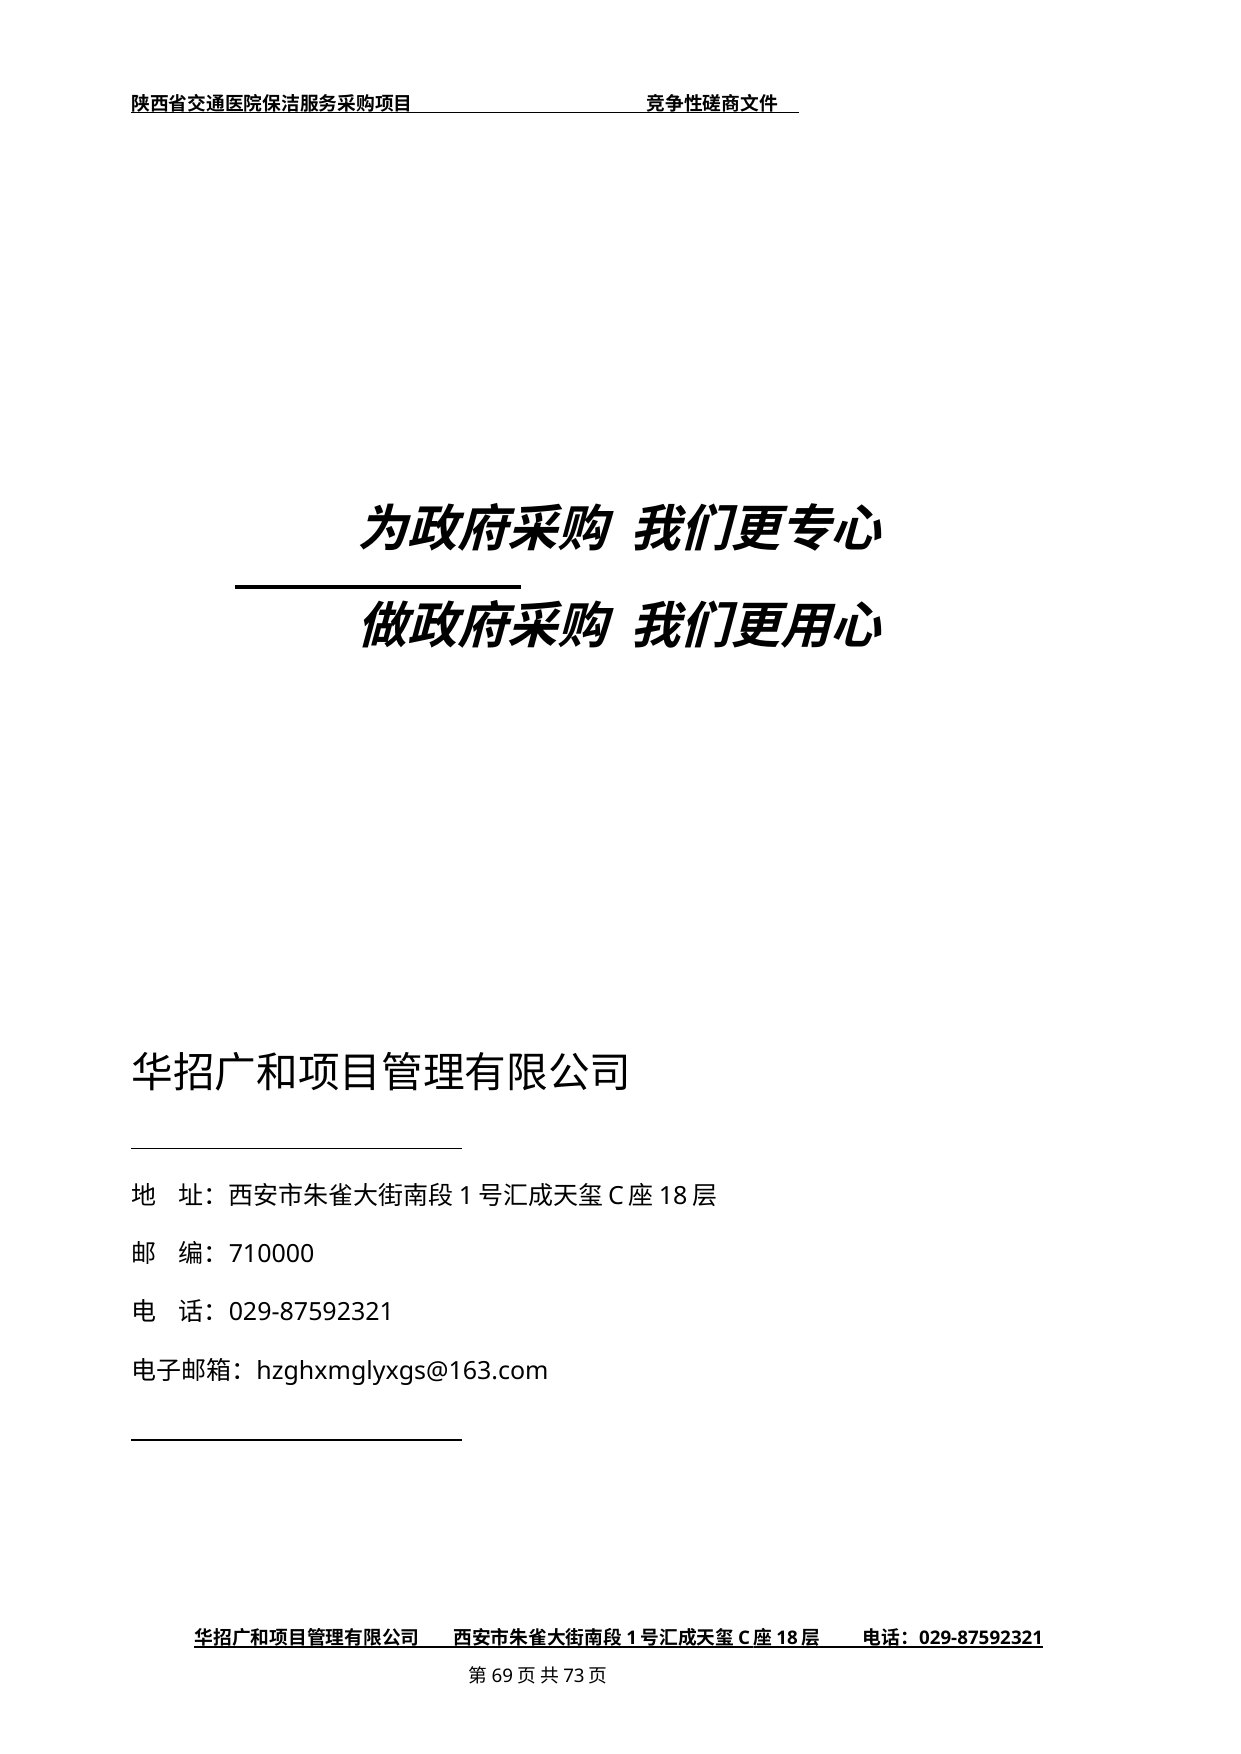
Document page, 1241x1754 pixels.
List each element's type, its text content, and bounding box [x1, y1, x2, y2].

text 电 话：029-87592321 [131, 1274, 1106, 1332]
text 做政府采购 我们更用心 [131, 586, 1106, 658]
text 电子邮箱：hzghxmglyxgs@163.com [131, 1332, 1106, 1391]
text 为政府采购 我们更专心 [131, 488, 1106, 561]
text 地 址：西安市朱雀大街南段1号汇成天玺C座18层 [131, 1157, 1106, 1216]
text 华招广和项目管理有限公司 [131, 1039, 1106, 1099]
text 邮 编：710000 [131, 1216, 1106, 1274]
